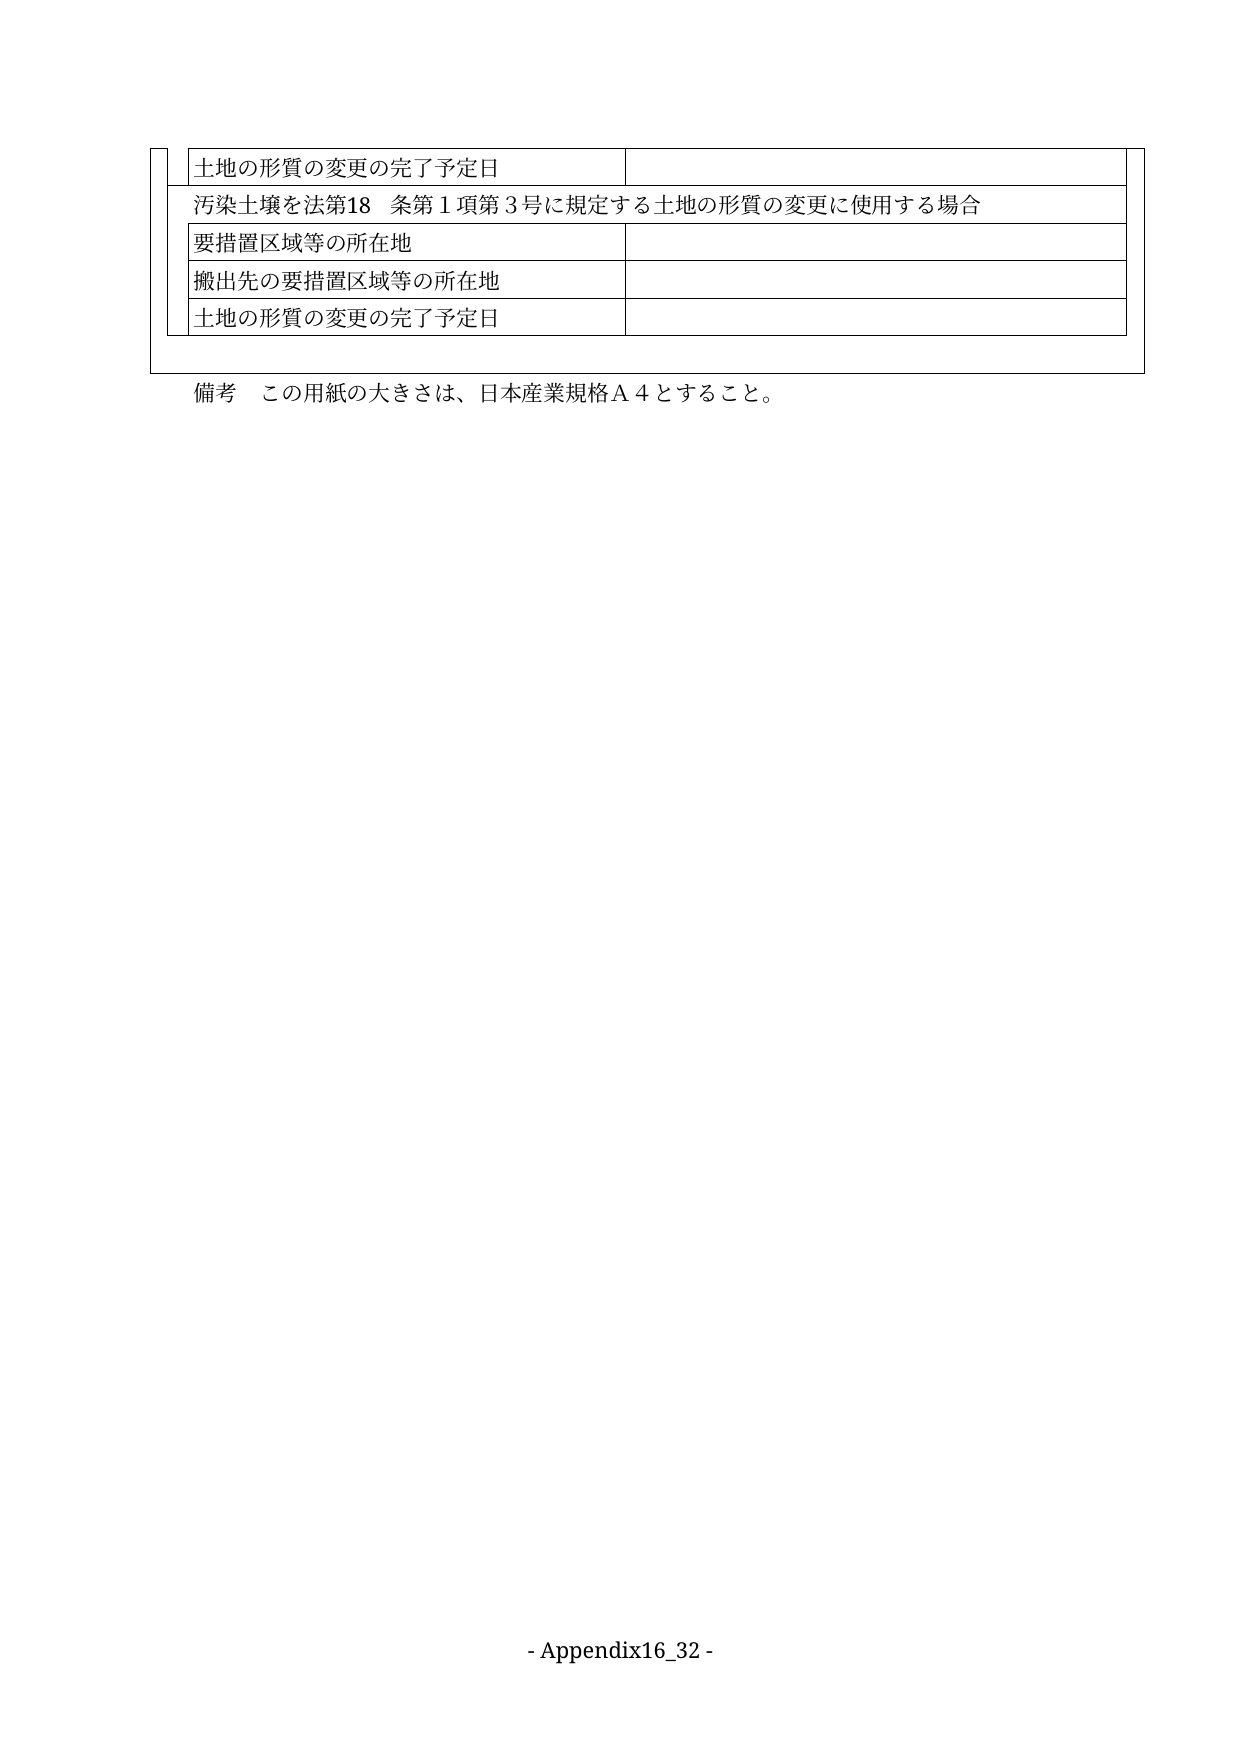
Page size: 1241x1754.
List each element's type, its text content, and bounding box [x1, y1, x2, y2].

table_cell [626, 224, 1126, 260]
table_cell [168, 223, 188, 260]
table_cell 土地の形質の変更の完了予定日 [189, 299, 625, 335]
table_cell [626, 299, 1126, 335]
table_cell [626, 261, 1126, 298]
table_cell 要措置区域等の所在地 [189, 224, 625, 260]
table_cell [168, 298, 188, 335]
text 備考 この用紙の大きさは、日本産業規格Ａ４とすること。 [150, 374, 1090, 410]
table_cell 土地の形質の変更の完了予定日 [189, 149, 625, 185]
table_cell 搬出先の要措置区域等の所在地 [189, 261, 625, 298]
table_cell [151, 335, 1144, 373]
table_cell [626, 149, 1126, 185]
table_cell [168, 260, 188, 298]
table_cell 汚染土壌を法第18条第１項第３号に規定する土地の形質の変更に使用する場合 [168, 186, 1126, 223]
table_cell [168, 148, 188, 185]
